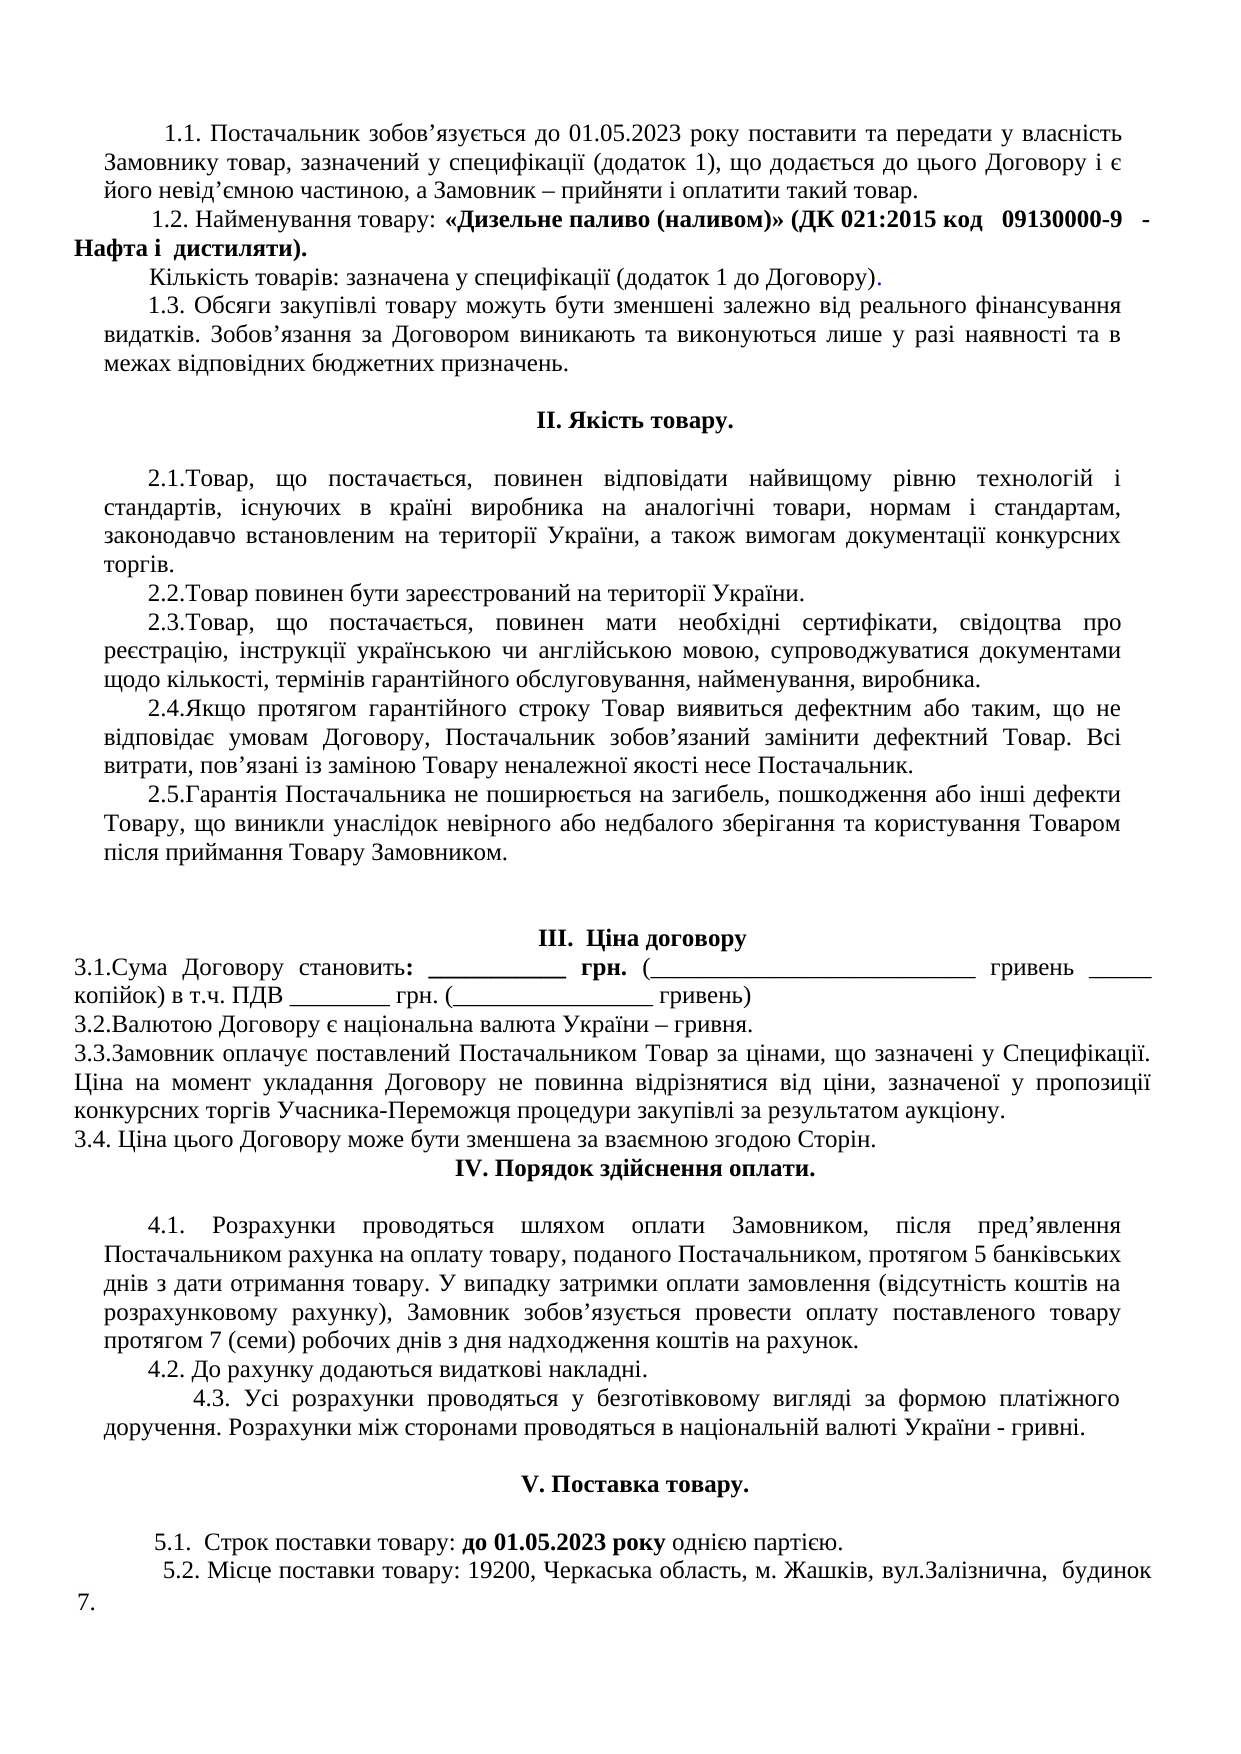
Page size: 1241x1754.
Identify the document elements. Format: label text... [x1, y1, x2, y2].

text 2.1.Товар, що постачається, повинен відповідати найвищому рівню технологій і стандартів, існуючих в країні виробника на аналогічні товари, нормам і стандартам, законодавчо встановленим на території України, а також вимогам документації конкурсних торгів. [103, 463, 1122, 578]
text 3.2.Валютою Договору є національна валюта України – гривня. [74, 1009, 1152, 1038]
text 5.2. Місце поставки товару: 19200, Черкаська область, м. Жашків, вул.Залізнична, будинок 7. [77, 1556, 1152, 1615]
text 1.3. Обсяги закупівлі товару можуть бути зменшені залежно від реального фінансування видатків. Зобов’язання за Договором виникають та виконуються лише у разі наявності та в межах відповідних бюджетних призначень. [103, 291, 1122, 377]
text ІІІ. Ціна договору [74, 923, 1152, 952]
text 3.1.Сума Договору становить: ___________ грн. (__________________________ гривень _____ копійок) в т.ч. ПДВ ________ грн. (________________ гривень) [74, 952, 1152, 1009]
text 2.4.Якщо протягом гарантійного строку Товар виявиться дефектним або таким, що не відповідає умовам Договору, Постачальник зобов’язаний замінити дефектний Товар. Всі витрати, пов’язані із заміною Товару неналежної якості несе Постачальник. [103, 693, 1122, 779]
text 1.1. Постачальник зобов’язується до 01.05.2023 року поставити та передати у власність Замовнику товар, зазначений у специфікації (додаток 1), що додається до цього Договору і є його невід’ємною частиною, а Замовник – прийняти і оплатити такий товар. [103, 118, 1122, 204]
text 3.3.Замовник оплачує поставлений Постачальником Товар за цінами, що зазначені у Специфікації. Ціна на момент укладання Договору не повинна відрізнятися від ціни, зазначеної у пропозиції конкурсних торгів Учасника-Переможця процедури закупівлі за результатом аукціону. [74, 1038, 1152, 1124]
text 2.3.Товар, що постачається, повинен мати необхідні сертифікати, свідоцтва про реєстрацію, інструкції українською чи англійською мовою, супроводжуватися документами щодо кількості, термінів гарантійного обслуговування, найменування, виробника. [103, 607, 1122, 693]
text 1.2. Найменування товару: «Дизельне паливо (наливом)» (ДК 021:2015 код 09130000-9 - Нафта і дистиляти). [74, 204, 1152, 262]
text 2.5.Гарантія Постачальника не поширюється на загибель, пошкодження або інші дефекти Товару, що виникли унаслідок невірного або недбалого зберігання та користування Товаром після приймання Товару Замовником. [103, 779, 1122, 866]
text 4.3. Усі розрахунки проводяться у безготівковому вигляді за формою платіжного доручення. Розрахунки між сторонами проводяться в національній валюті України - гривні. [103, 1383, 1122, 1441]
text 4.2. До рахунку додаються видаткові накладні. [103, 1354, 1122, 1383]
text IV. Порядок здійснення оплати. [103, 1153, 1122, 1182]
text 2.2.Товар повинен бути зареєстрований на території України. [103, 578, 1122, 607]
text Кількість товарів: зазначена у специфікації (додаток 1 до Договору). [74, 262, 1152, 291]
text II. Якість товару. [103, 406, 1122, 434]
text 5.1. Строк поставки товару: до 01.05.2023 року однією партією. [103, 1527, 1122, 1556]
text 3.4. Ціна цього Договору може бути зменшена за взаємною згодою Сторін. [74, 1124, 1152, 1153]
text V. Поставка товару. [103, 1469, 1122, 1498]
text 4.1. Розрахунки проводяться шляхом оплати Замовником, після пред’явлення Постачальником рахунка на оплату товару, поданого Постачальником, протягом 5 банківських днів з дати отримання товару. У випадку затримки оплати замовлення (відсутність коштів на розрахунковому рахунку), Замовник зобов’язується провести оплату поставленого товару протягом 7 (семи) робочих днів з дня надходження коштів на рахунок. [103, 1211, 1122, 1354]
